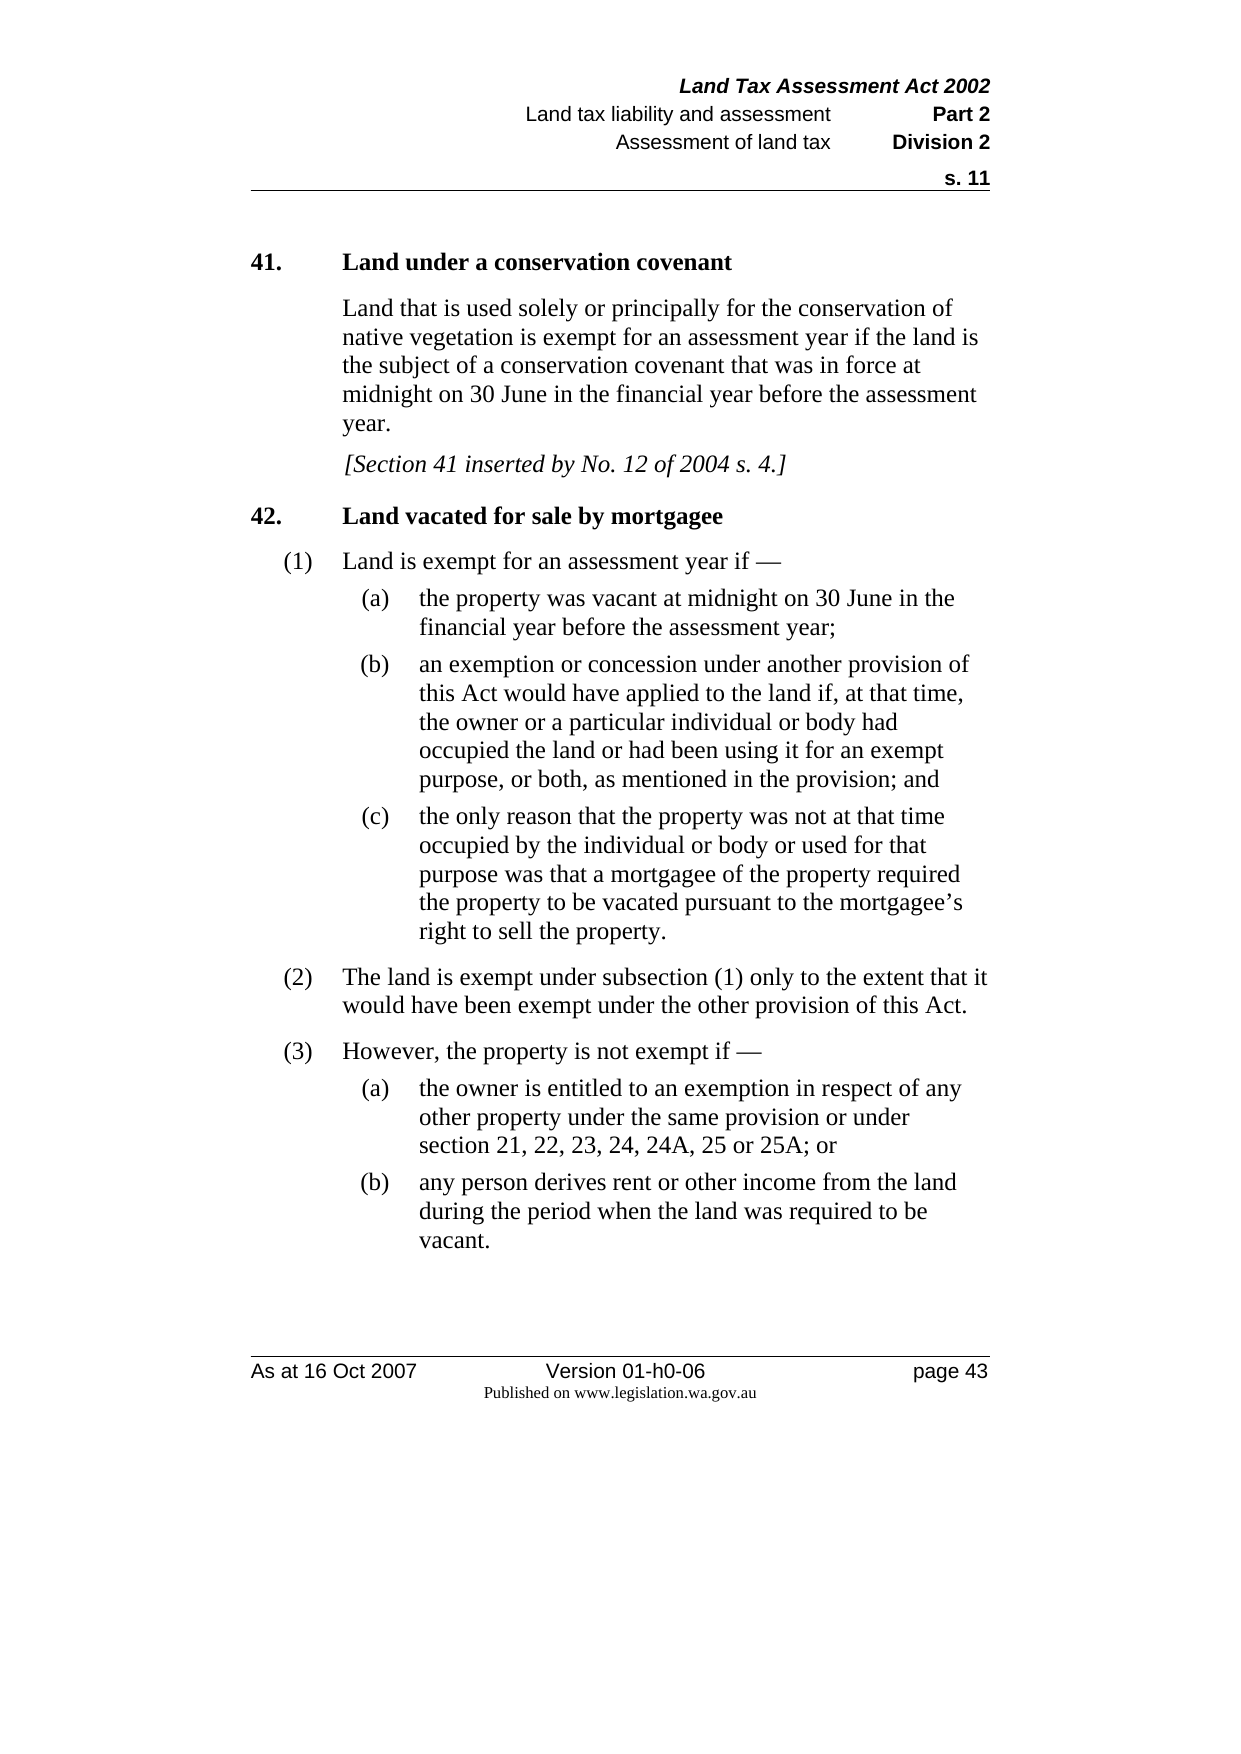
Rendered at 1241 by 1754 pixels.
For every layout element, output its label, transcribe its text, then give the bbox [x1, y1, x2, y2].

text (a) the owner is entitled to an exemption in respect of any other property under the same provision or under section 21, 22, 23, 24, 24A, 25 or 25A; or [251, 1073, 990, 1159]
text (1) Land is exempt for an assessment year if — [251, 546, 990, 575]
text (c) the only reason that the property was not at that time occupied by the individual or body or used for that purpose was that a mortgagee of the property required the property to be vacated pursuant to the mortgagee’s right to sell the property. [251, 801, 990, 945]
text (2) The land is exempt under subsection (1) only to the extent that it would have been exempt under the other provision of this Act. [251, 962, 990, 1019]
text [Section 41 inserted by No. 12 of 2004 s. 4.] [251, 449, 990, 478]
subtitle 42. Land vacated for sale by mortgagee [251, 501, 990, 529]
text (a) the property was vacant at midnight on 30 June in the financial year before the assessment year; [251, 583, 990, 641]
subtitle 41. Land under a conservation covenant [251, 247, 990, 276]
text Land that is used solely or principally for the conservation of native vegetation is exempt for an assessment year if the land is the subject of a conservation covenant that was in force at midnight on 30 June in the financial year before the assessment year. [251, 293, 990, 437]
text (b) any person derives rent or other income from the land during the period when the land was required to be vacant. [251, 1167, 990, 1254]
text (3) However, the property is not exempt if — [251, 1036, 990, 1064]
text (b) an exemption or concession under another provision of this Act would have applied to the land if, at that time, the owner or a particular individual or body had occupied the land or had been using it for an exempt purpose, or both, as mentioned in the provision; and [251, 649, 990, 793]
